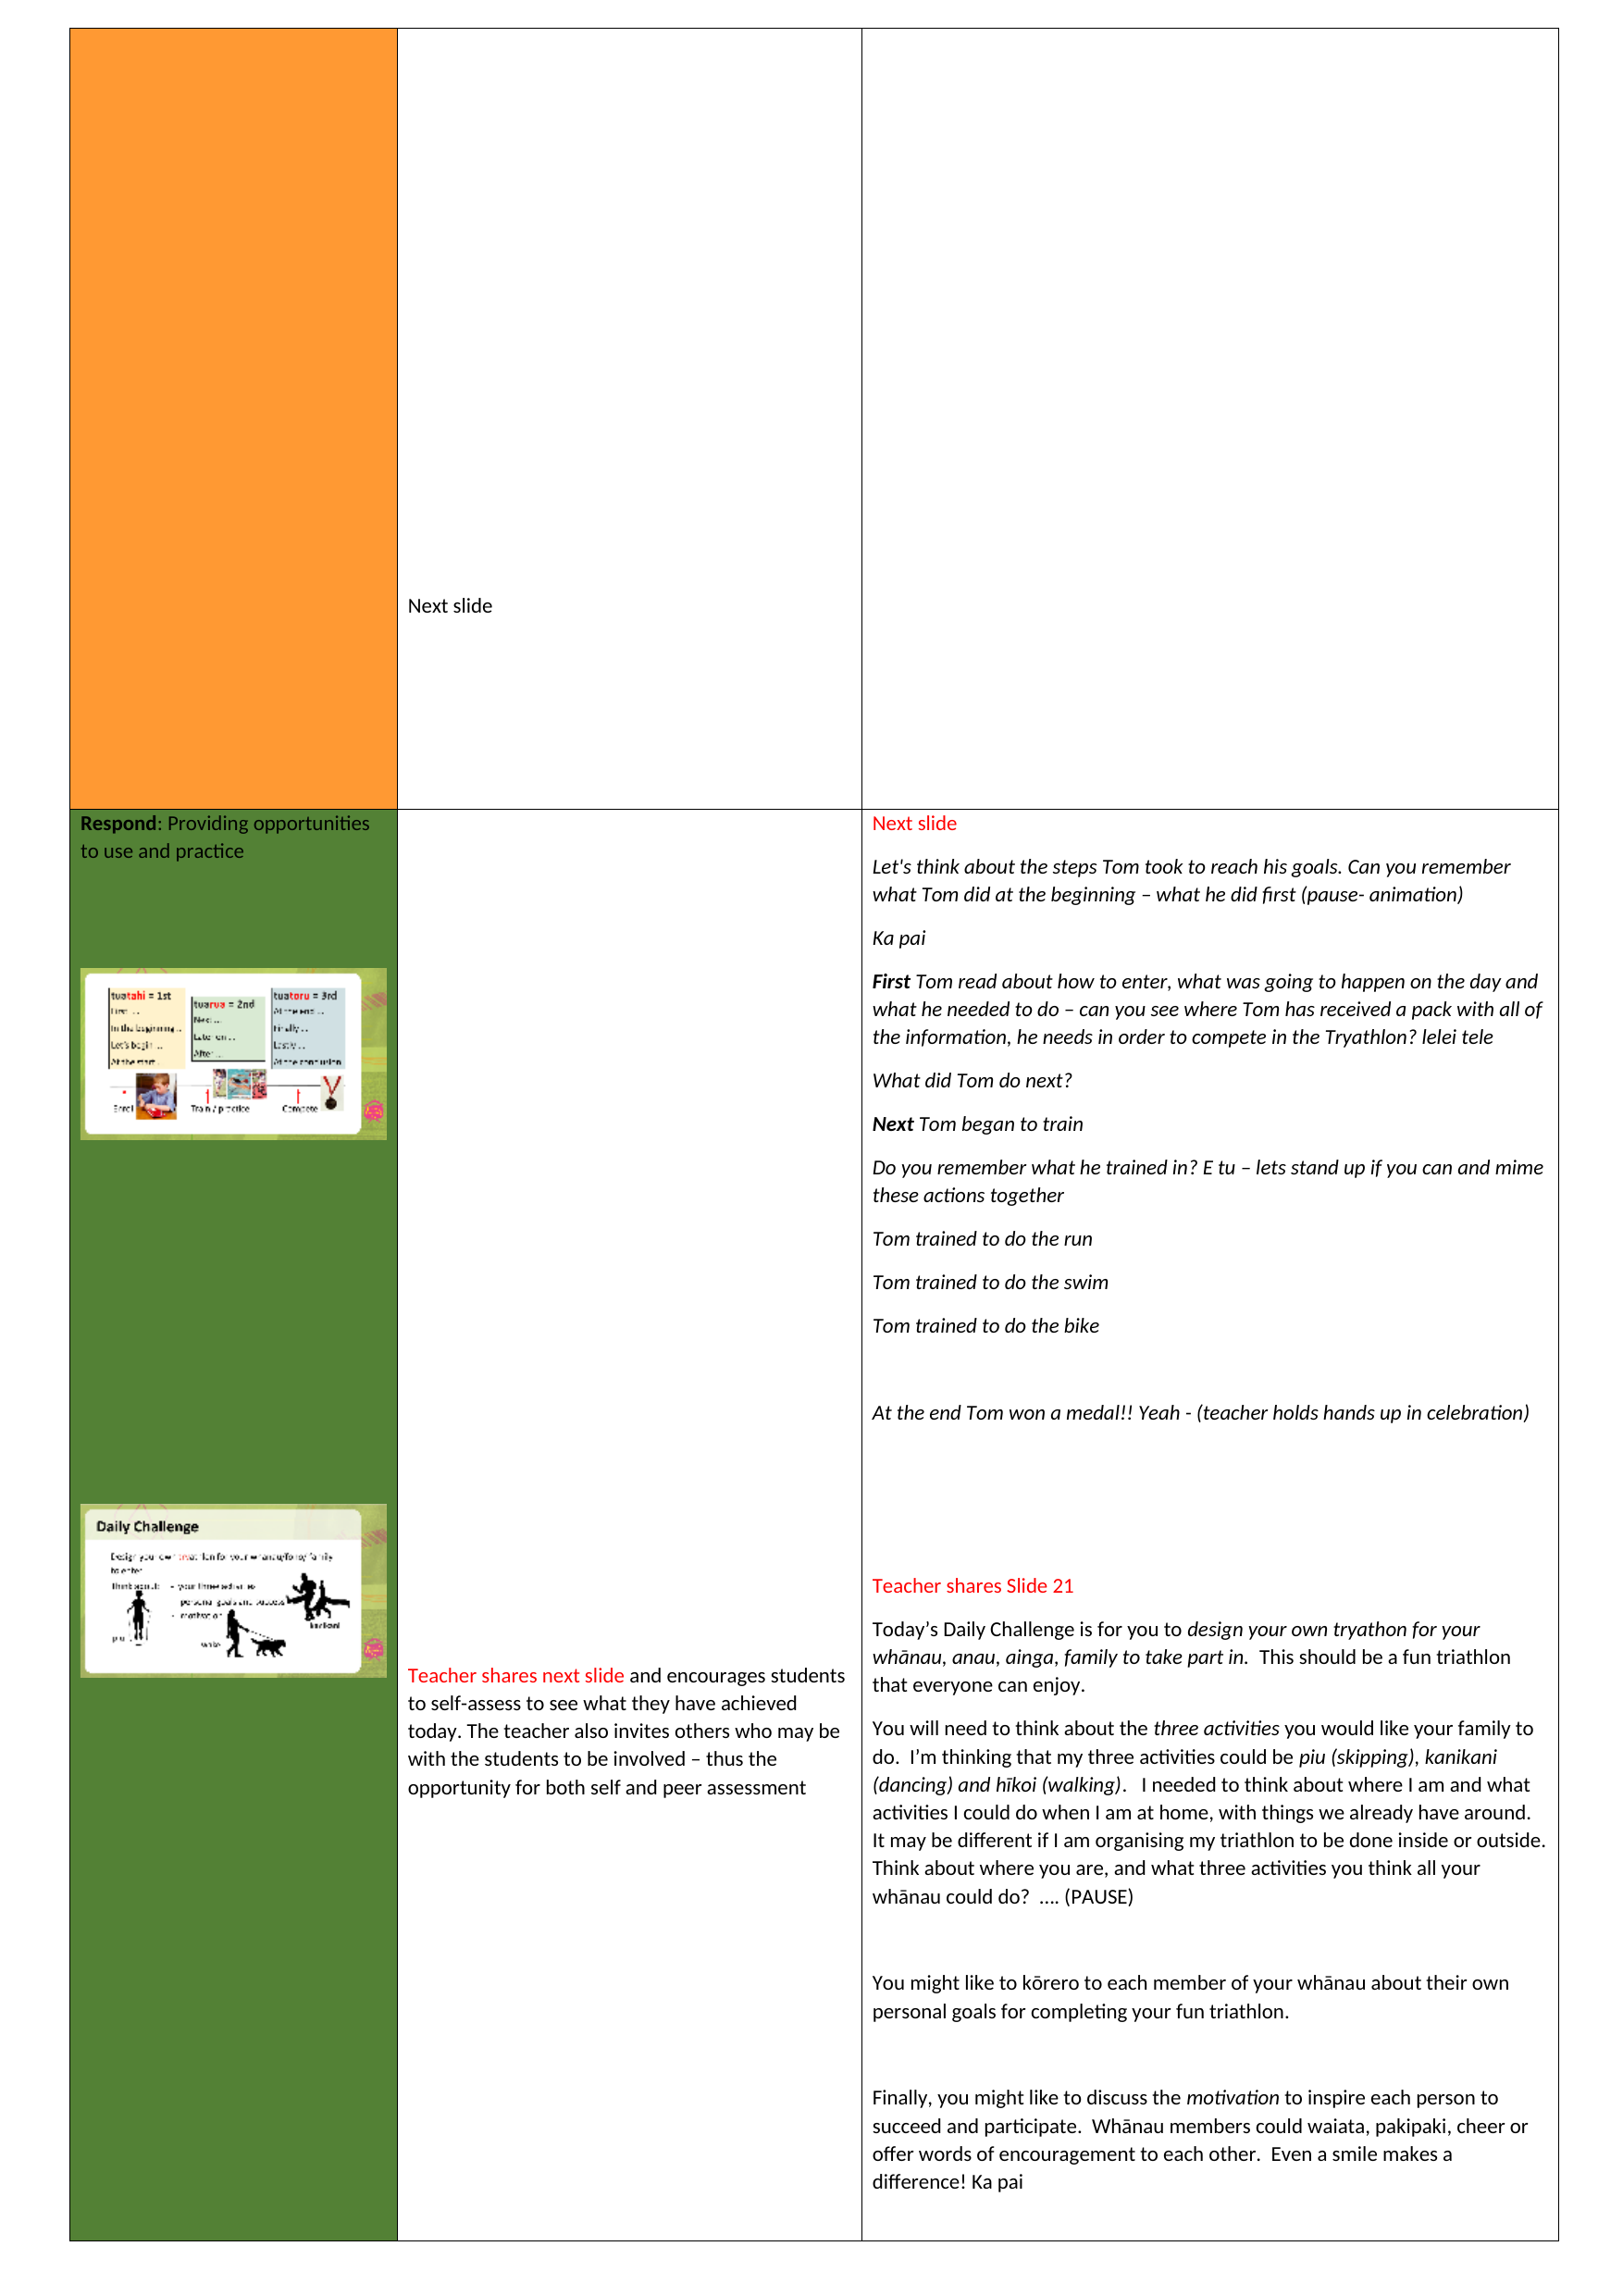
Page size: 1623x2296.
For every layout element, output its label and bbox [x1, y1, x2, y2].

table_cell [70, 29, 397, 809]
picture [80, 968, 387, 1140]
table_cell [398, 810, 861, 2240]
table_cell [398, 29, 861, 809]
table_cell [70, 810, 397, 2240]
table_cell [862, 810, 1558, 2240]
picture [80, 1504, 387, 1678]
table_cell [862, 29, 1558, 809]
